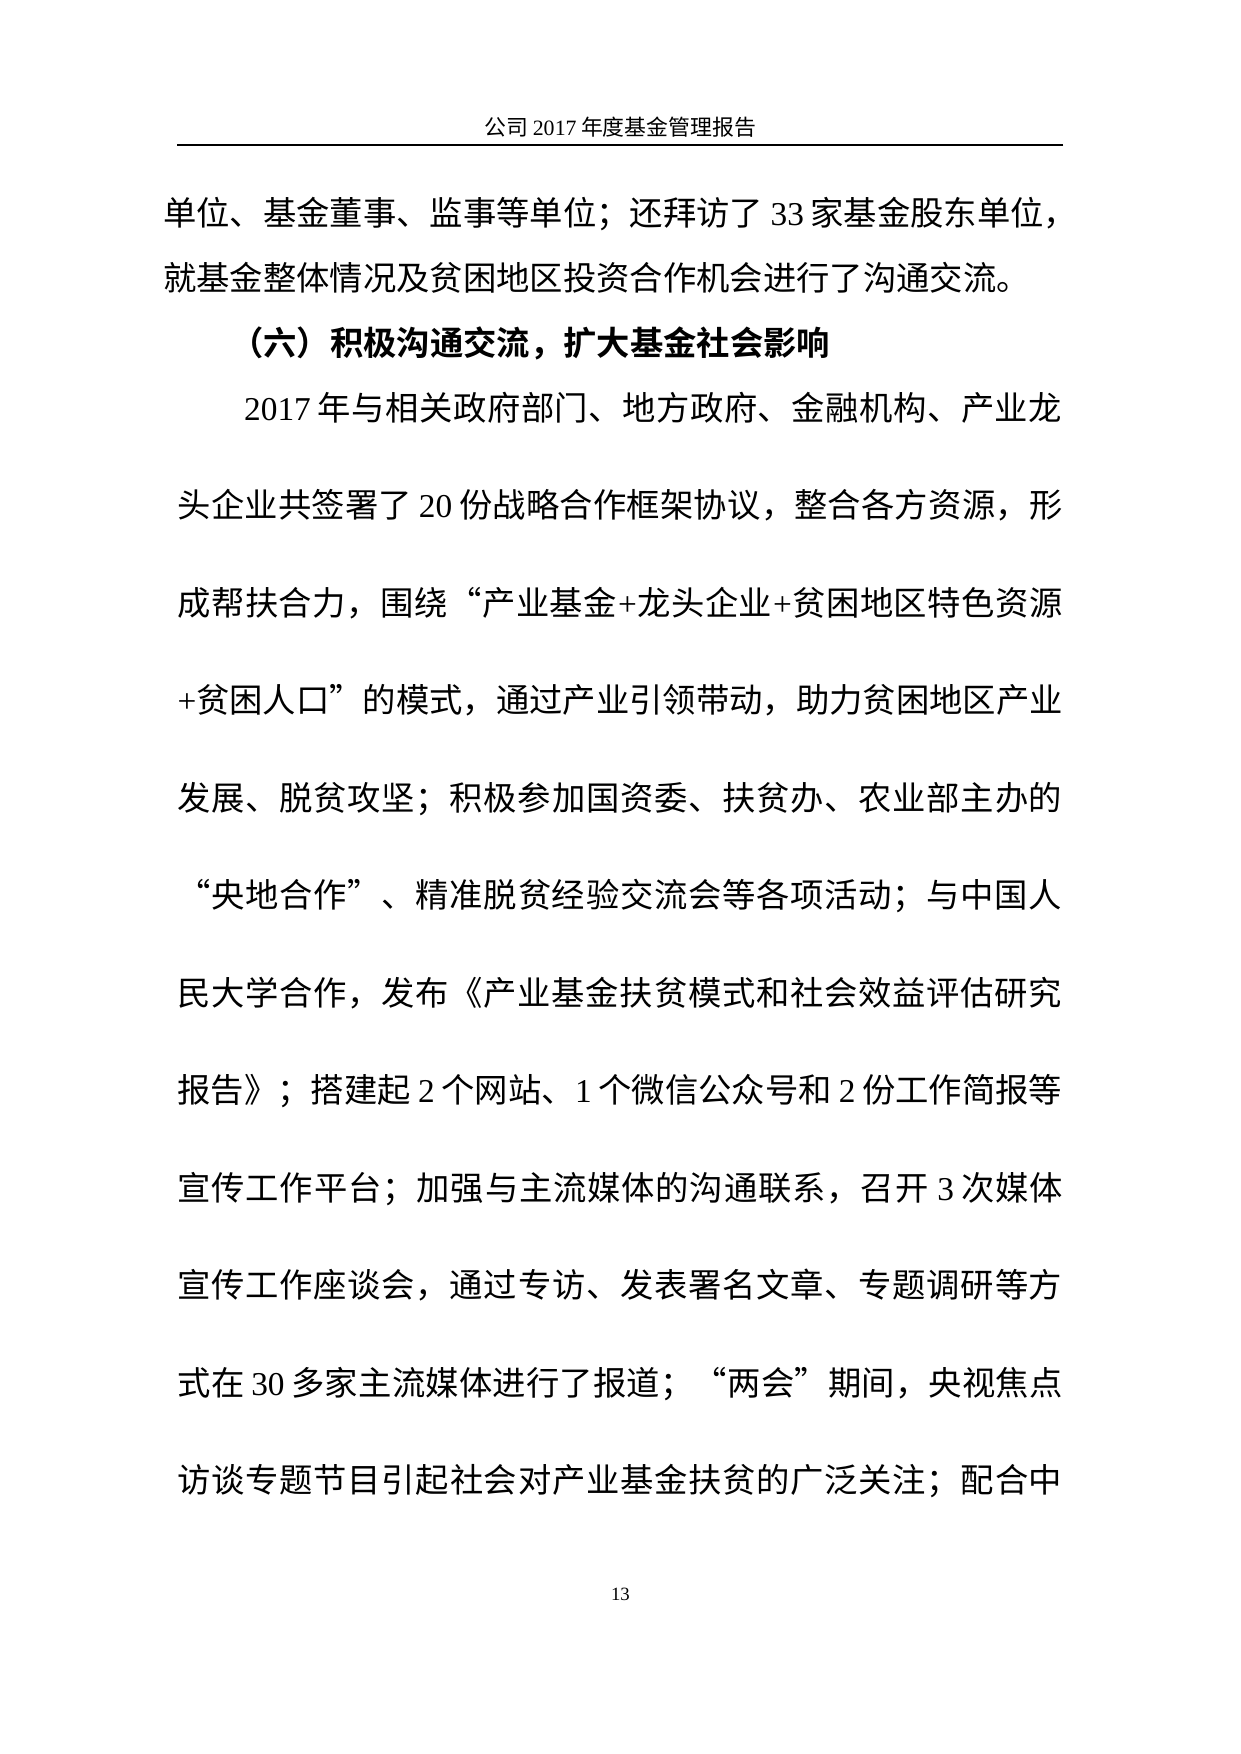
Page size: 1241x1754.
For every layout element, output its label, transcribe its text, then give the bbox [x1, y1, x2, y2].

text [177, 373, 1063, 1511]
subtitle （六）积极沟通交流，扩大基金社会影响 [163, 308, 1077, 373]
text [163, 178, 1077, 308]
